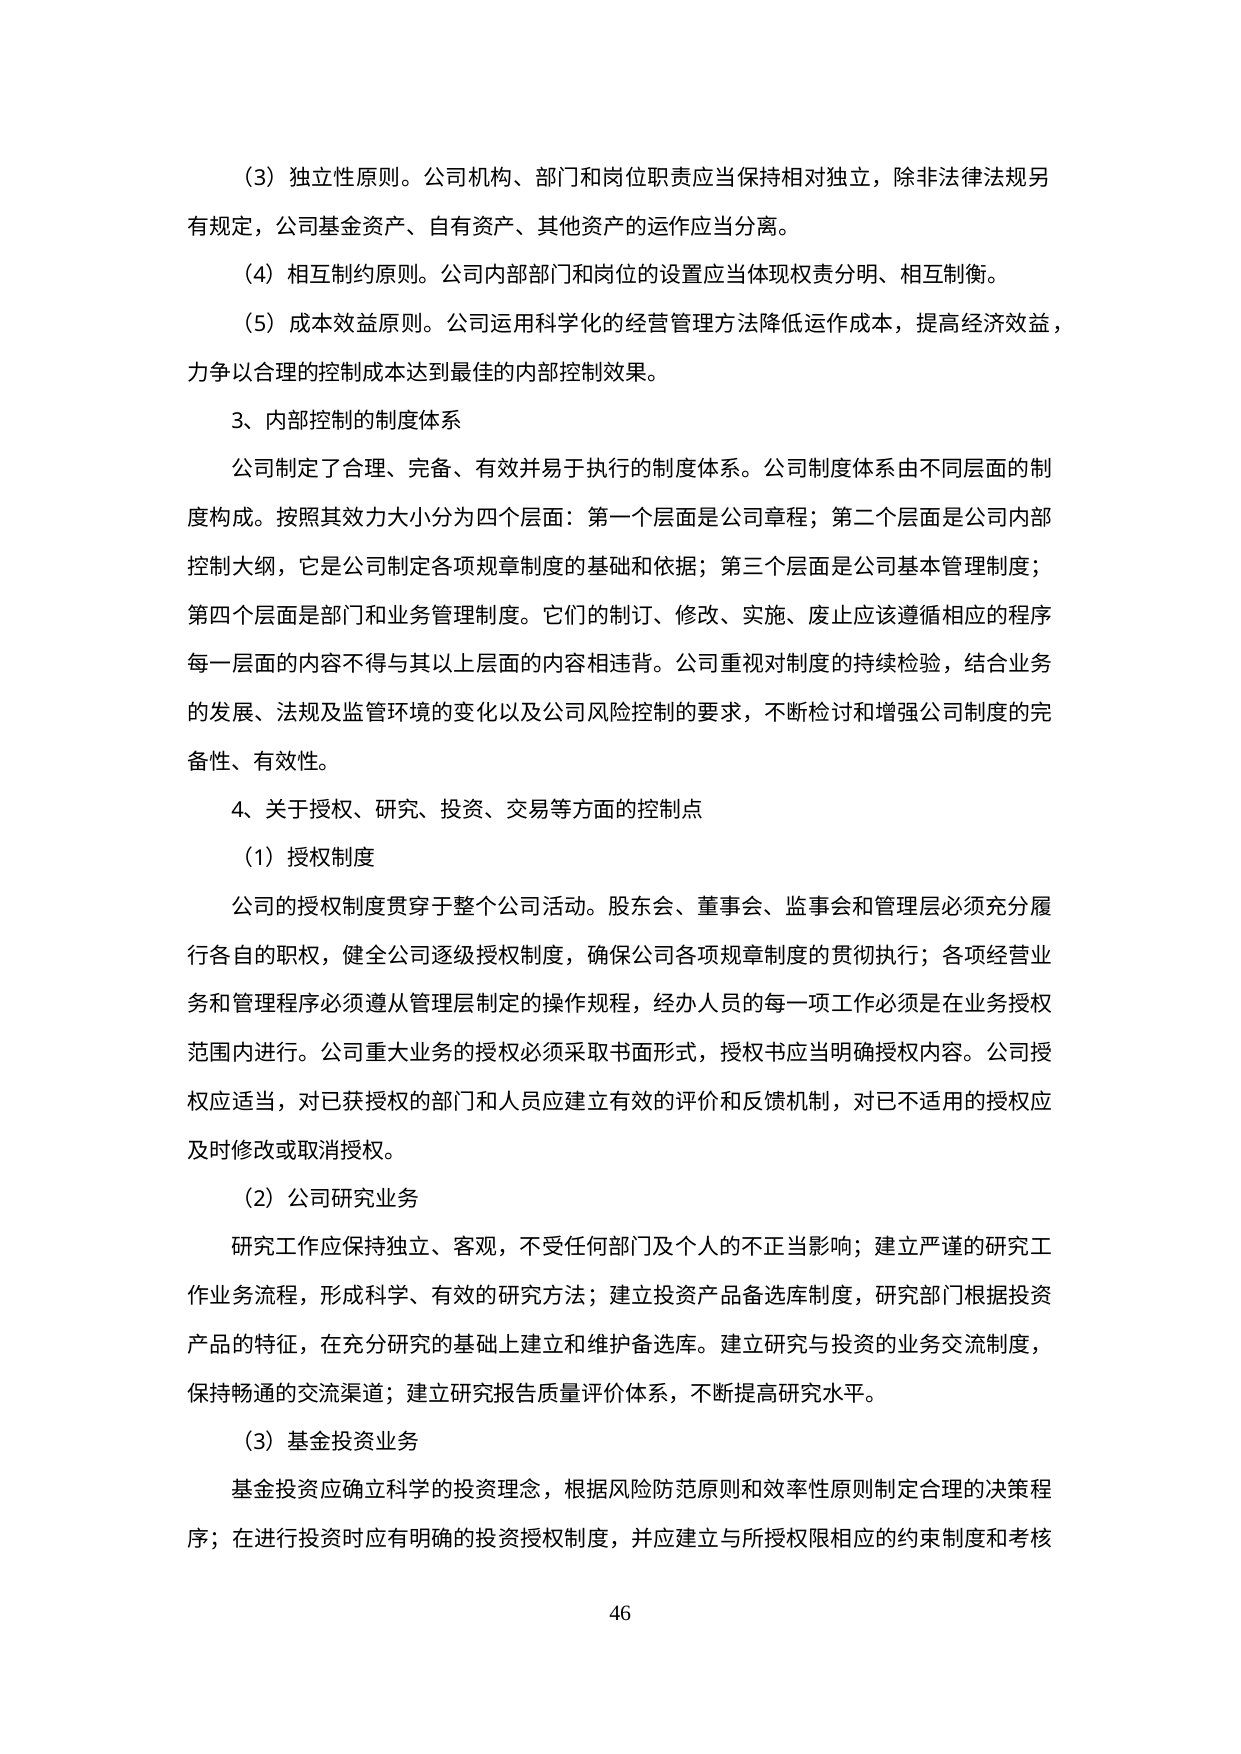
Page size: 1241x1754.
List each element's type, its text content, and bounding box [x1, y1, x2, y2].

text （3）基金投资业务 [187, 1423, 1053, 1456]
text （1）授权制度 [187, 840, 1053, 873]
text （4）相互制约原则。公司内部部门和岗位的设置应当体现权责分明、相互制衡。 [187, 257, 1053, 290]
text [187, 1472, 1053, 1553]
text 研究工作应保持独立、客观，不受任何部门及个人的不正当影响；建立严谨的研究工作业务流程，形成科学、有效的研究方法；建立投资产品备选库制度，研究部门根据投资产品的特征，在充分研究的基础上建立和维护备选库。建立研究与投资的业务交流制度，保持畅通的交流渠道；建立研究报告质量评价体系，不断提高研究水平。 [187, 1229, 1053, 1408]
text 3、内部控制的制度体系 [187, 403, 1053, 435]
text 公司制定了合理、完备、有效并易于执行的制度体系。公司制度体系由不同层面的制度构成。按照其效力大小分为四个层面：第一个层面是公司章程；第二个层面是公司内部控制大纲，它是公司制定各项规章制度的基础和依据；第三个层面是公司基本管理制度；第四个层面是部门和业务管理制度。它们的制订、修改、实施、废止应该遵循相应的程序，每一层面的内容不得与其以上层面的内容相违背。公司重视对制度的持续检验，结合业务的发展、法规及监管环境的变化以及公司风险控制的要求，不断检讨和增强公司制度的完备性、有效性。 [187, 451, 1053, 776]
text （5）成本效益原则。公司运用科学化的经营管理方法降低运作成本，提高经济效益，力争以合理的控制成本达到最佳的内部控制效果。 [187, 306, 1053, 387]
text 公司的授权制度贯穿于整个公司活动。股东会、董事会、监事会和管理层必须充分履行各自的职权，健全公司逐级授权制度，确保公司各项规章制度的贯彻执行；各项经营业务和管理程序必须遵从管理层制定的操作规程，经办人员的每一项工作必须是在业务授权范围内进行。公司重大业务的授权必须采取书面形式，授权书应当明确授权内容。公司授权应适当，对已获授权的部门和人员应建立有效的评价和反馈机制，对已不适用的授权应及时修改或取消授权。 [187, 888, 1053, 1165]
text （2）公司研究业务 [187, 1181, 1053, 1213]
text 4、关于授权、研究、投资、交易等方面的控制点 [187, 792, 1053, 824]
text （3）独立性原则。公司机构、部门和岗位职责应当保持相对独立，除非法律法规另有规定，公司基金资产、自有资产、其他资产的运作应当分离。 [187, 160, 1053, 241]
